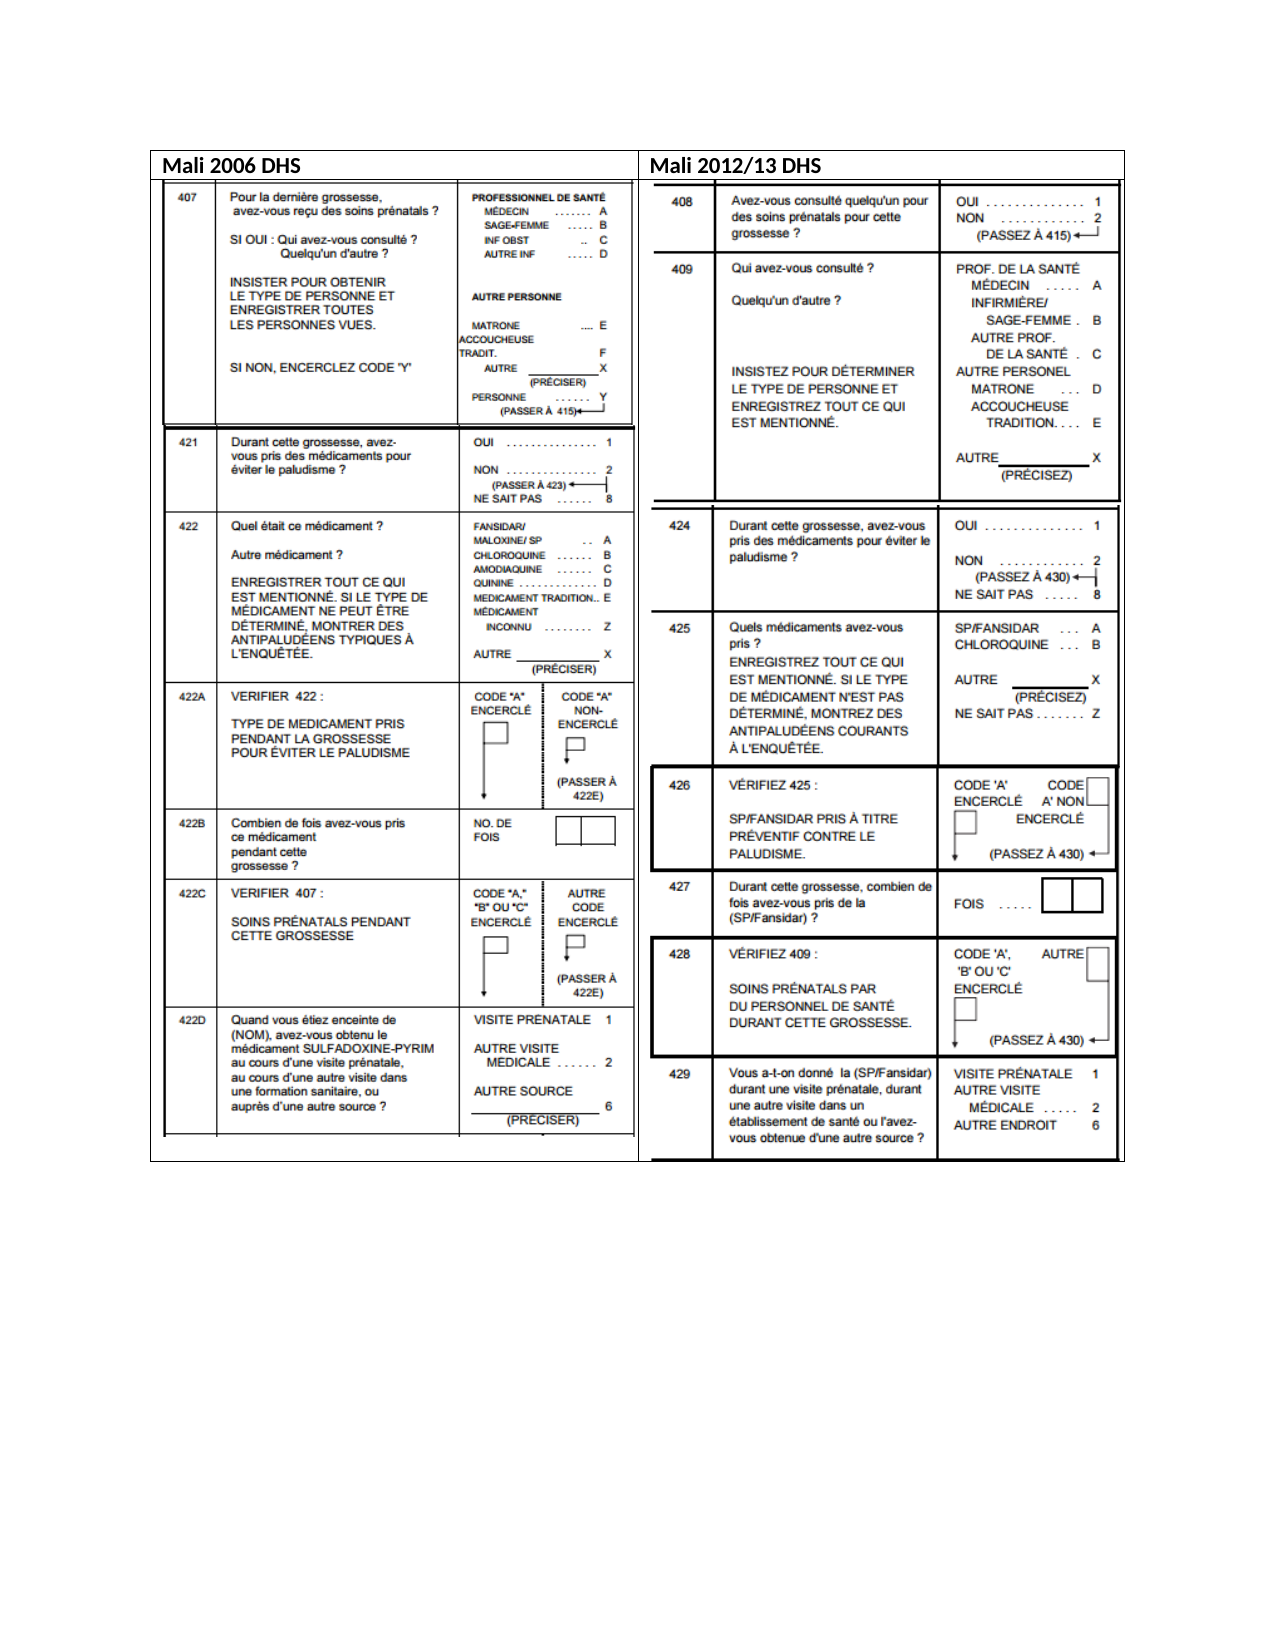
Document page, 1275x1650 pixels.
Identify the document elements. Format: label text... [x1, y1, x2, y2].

table_cell [151, 180, 638, 1161]
picture [161, 180, 636, 1137]
table_header Mali 2006 DHS [151, 151, 638, 179]
picture [649, 180, 1122, 1161]
table_cell [1120, 180, 1124, 1161]
table_cell [639, 180, 649, 1161]
table_header Mali 2012/13 DHS [639, 151, 1124, 179]
